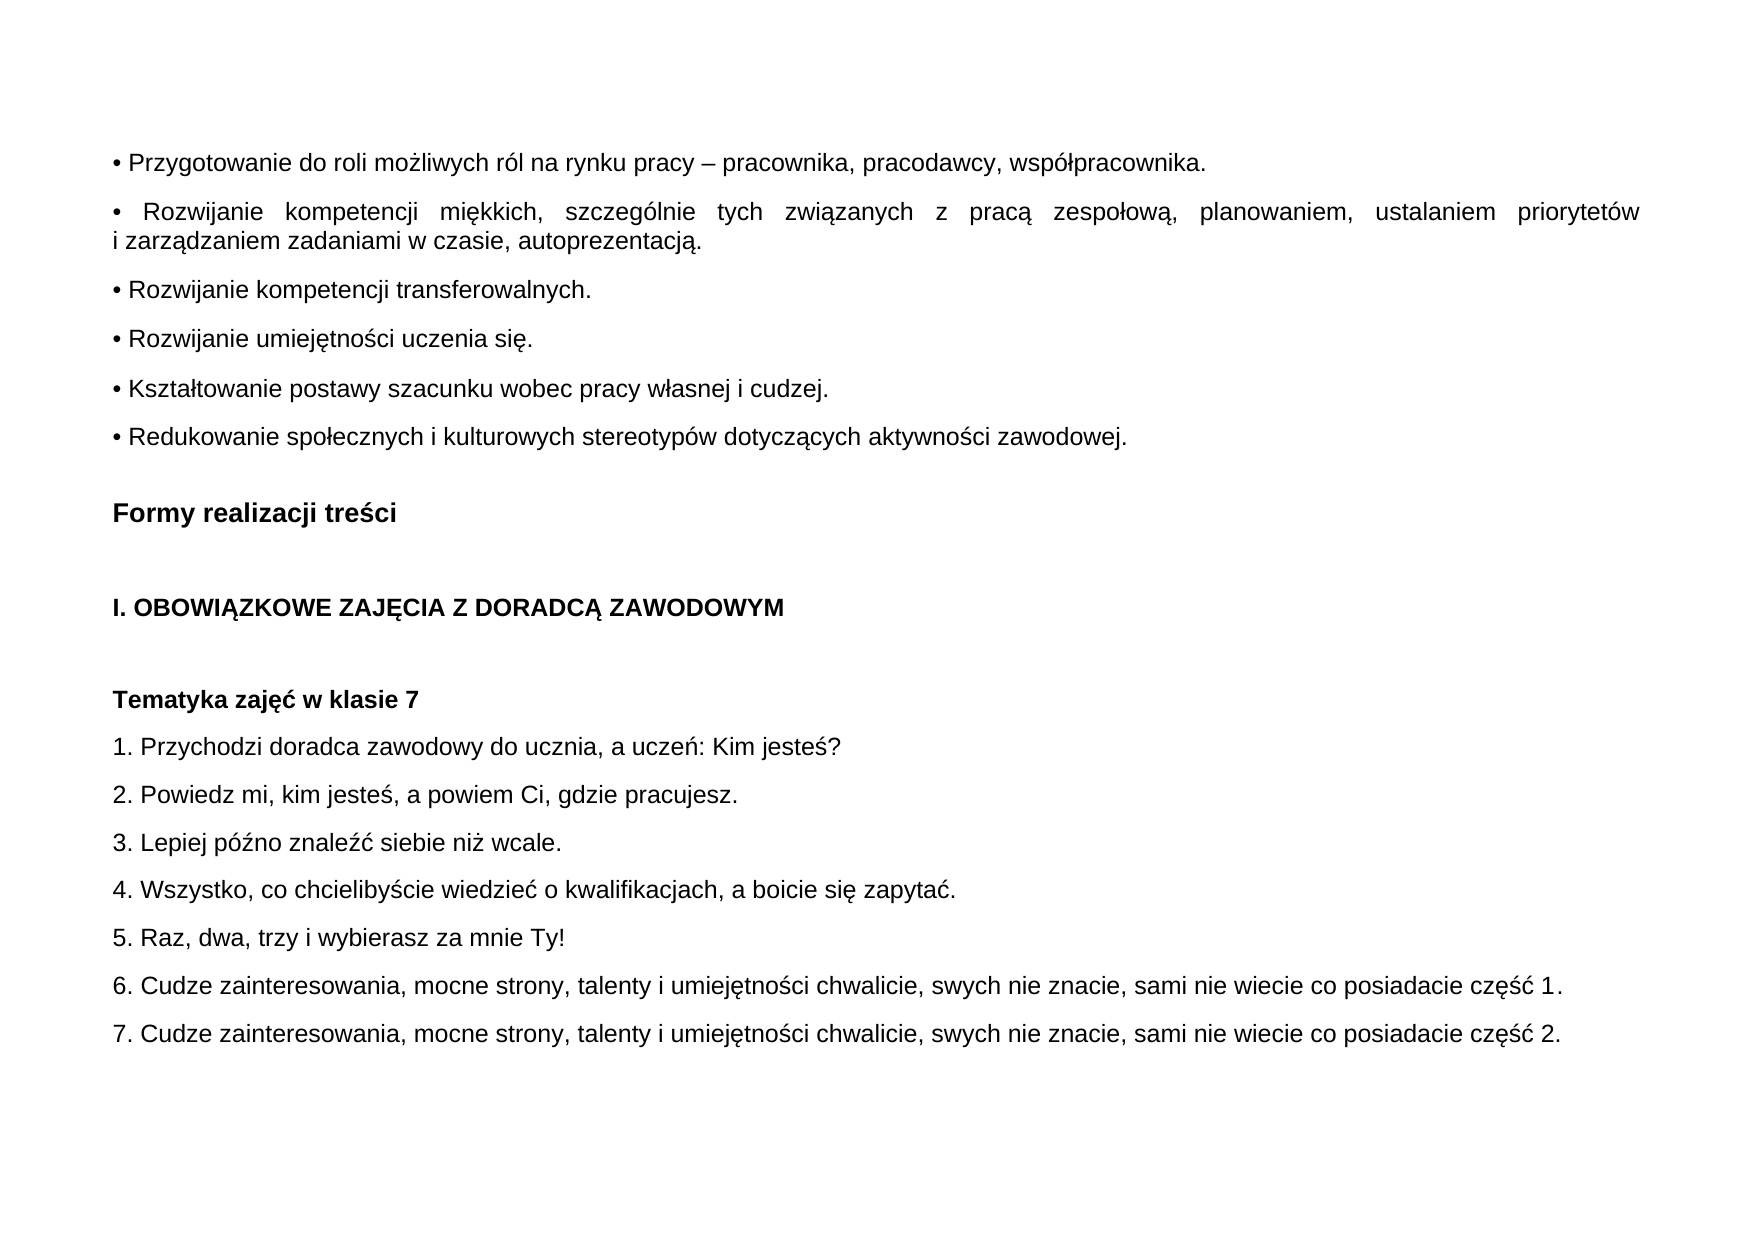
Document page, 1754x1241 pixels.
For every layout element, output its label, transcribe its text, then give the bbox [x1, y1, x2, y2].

text 3. Lepiej późno znaleźć siebie niż wcale. [112, 828, 1641, 856]
text I. OBOWIĄZKOWE ZAJĘCIA Z DORADCĄ ZAWODOWYM [112, 593, 1641, 622]
text • Rozwijanie kompetencji miękkich, szczególnie tych związanych z pracą zespołową, planowaniem, ustalaniem priorytetów i zarządzaniem zadaniami w czasie, autoprezentacją. [112, 197, 1641, 254]
text • Rozwijanie umiejętności uczenia się. [112, 324, 1641, 353]
text Tematyka zajęć w klasie 7 [112, 685, 1641, 714]
text 2. Powiedz mi, kim jesteś, a powiem Ci, gdzie pracujesz. [112, 780, 1641, 809]
text 5. Raz, dwa, trzy i wybierasz za mnie Ty! [112, 923, 1641, 952]
text Formy realizacji treści [112, 497, 1641, 529]
text • Przygotowanie do roli możliwych ról na rynku pracy – pracownika, pracodawcy, współpracownika. [112, 148, 1641, 176]
text 7. Cudze zainteresowania, mocne strony, talenty i umiejętności chwalicie, swych nie znacie, sami nie wiecie co posiadacie część 2. [112, 1018, 1641, 1047]
text 4. Wszystko, co chcielibyście wiedzieć o kwalifikacjach, a boicie się zapytać. [112, 875, 1641, 904]
text 1. Przychodzi doradca zawodowy do ucznia, a uczeń: Kim jesteś? [112, 732, 1641, 761]
text • Redukowanie społecznych i kulturowych stereotypów dotyczących aktywności zawodowej. [112, 422, 1641, 451]
text • Kształtowanie postawy szacunku wobec pracy własnej i cudzej. [112, 373, 1641, 402]
text 6. Cudze zainteresowania, mocne strony, talenty i umiejętności chwalicie, swych nie znacie, sami nie wiecie co posiadacie część 1. [112, 971, 1641, 999]
text • Rozwijanie kompetencji transferowalnych. [112, 275, 1641, 304]
